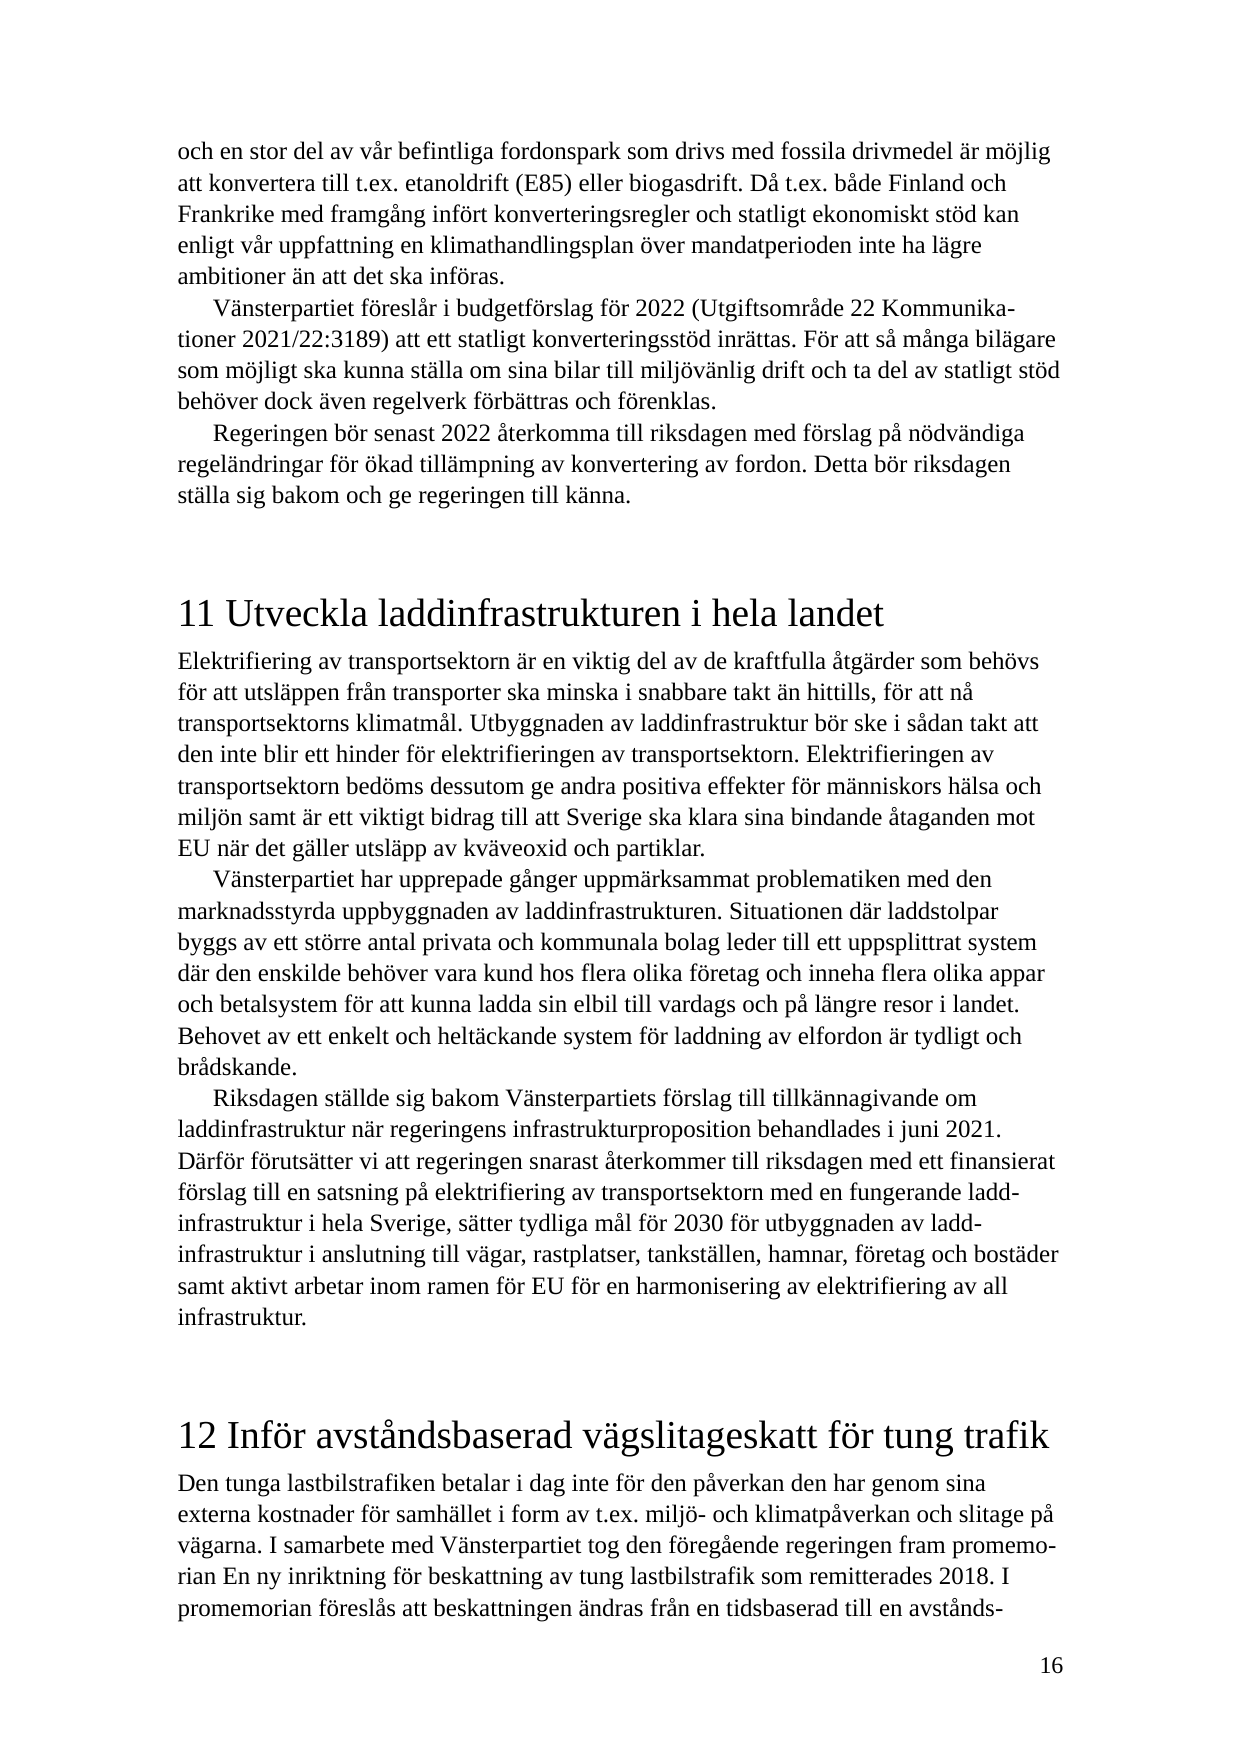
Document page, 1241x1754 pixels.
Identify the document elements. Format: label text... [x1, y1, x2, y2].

text Vänsterpartiet har upprepade gånger uppmärksammat problematiken med den marknadsstyrda uppbyggnaden av laddinfrastrukturen. Situationen där laddstolpar byggs av ett större antal privata och kommunala bolag leder till ett uppsplittrat system där den enskilde behöver vara kund hos flera olika företag och inneha flera olika appar och betalsystem för att kunna ladda sin elbil till vardags och på längre resor i landet. Behovet av ett enkelt och heltäckande system för laddning av elfordon är tydligt och brådskande. [177, 862, 1063, 1081]
text Elektrifiering av transportsektorn är en viktig del av de kraftfulla åtgärder som behövs för att utsläppen från transporter ska minska i snabbare takt än hittills, för att nå transportsektorns klimatmål. Utbyggnaden av laddinfrastruktur bör ske i sådan takt att den inte blir ett hinder för elektrifieringen av transportsektorn. Elektrifieringen av transportsektorn bedöms dessutom ge andra positiva effekter för människors hälsa och miljön samt är ett viktigt bidrag till att Sverige ska klara sina bindande åtaganden mot EU när det gäller utsläpp av kväveoxid och partiklar. [177, 643, 1063, 862]
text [177, 134, 1063, 290]
text Vänsterpartiet föreslår i budgetförslag för 2022 (Utgiftsområde 22 Kommunikationer 2021/22:3189) att ett statligt konverteringsstöd inrättas. För att så många bilägare som möjligt ska kunna ställa om sina bilar till miljövänlig drift och ta del av statligt stöd behöver dock även regelverk förbättras och förenklas. [177, 290, 1063, 415]
text Riksdagen ställde sig bakom Vänsterpartiets förslag till tillkännagivande om laddinfrastruktur när regeringens infrastrukturproposition behandlades i juni 2021. Därför förutsätter vi att regeringen snarast återkommer till riksdagen med ett finansierat förslag till en satsning på elektrifiering av transportsektorn med en fungerande laddinfrastruktur i hela Sverige, sätter tydliga mål för 2030 för utbyggnaden av laddinfrastruktur i anslutning till vägar, rastplatser, tankställen, hamnar, företag och bostäder samt aktivt arbetar inom ramen för EU för en harmonisering av elektrifiering av all infrastruktur. [177, 1081, 1063, 1331]
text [177, 1465, 1063, 1621]
text Inför avståndsbaserad vägslitageskatt för tung trafik [177, 1416, 1063, 1457]
text Utveckla laddinfrastrukturen i hela landet [177, 594, 1063, 635]
text Regeringen bör senast 2022 återkomma till riksdagen med förslag på nödvändiga regeländringar för ökad tillämpning av konvertering av fordon. Detta bör riksdagen ställa sig bakom och ge regeringen till känna. [177, 415, 1063, 509]
